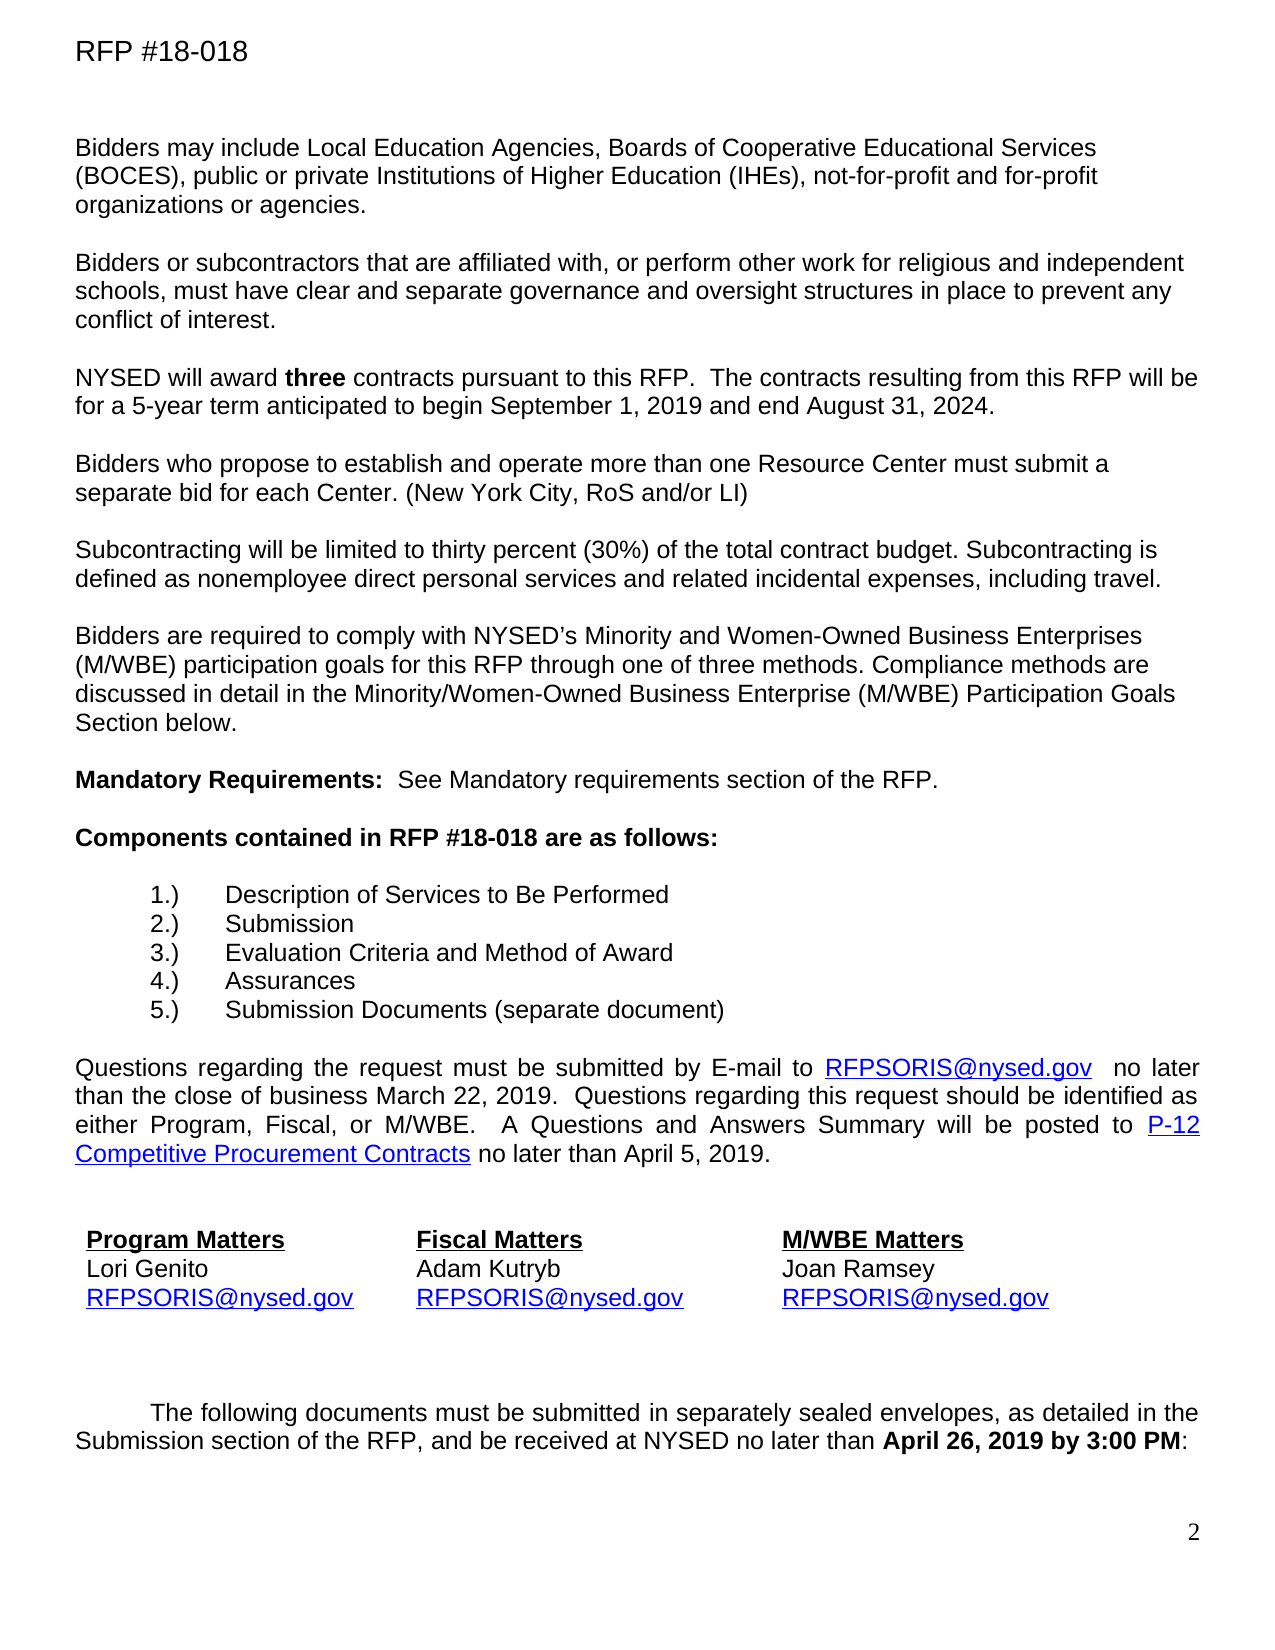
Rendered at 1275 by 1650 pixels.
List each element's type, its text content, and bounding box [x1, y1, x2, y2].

text Bidders or subcontractors that are affiliated with, or perform other work for religious and independent schools, must have clear and separate governance and oversight structures in place to prevent any conflict of interest. [75, 247, 1200, 334]
list Submission Documents (separate document) [150, 995, 1200, 1024]
table_cell Adam Kutryb [405, 1254, 771, 1282]
list Evaluation Criteria and Method of Award [150, 937, 1200, 966]
text Questions regarding the request must be submitted by E-mail to RFPSORIS@nysed.gov no later than the close of business March 22, 2019. Questions regarding this request should be identified as either Program, Fiscal, or M/WBE. A Questions and Answers Summary will be posted to P-12 Competitive Procurement Contracts no later than April 5, 2019. [75, 1052, 1200, 1167]
text Mandatory Requirements: See Mandatory requirements section of the RFP. [75, 765, 1200, 794]
text Components contained in RFP #18-018 are as follows: [75, 822, 1200, 851]
table_header M/WBE Matters [771, 1225, 1136, 1254]
text The following documents must be submitted in separately sealed envelopes, as detailed in the Submission section of the RFP, and be received at NYSED no later than April 26, 2019 by 3:00 PM: [75, 1397, 1200, 1455]
text Subcontracting will be limited to thirty percent (30%) of the total contract budget. Subcontracting is defined as nonemployee direct personal services and related incidental expenses, including travel. [75, 535, 1200, 592]
text Bidders may include Local Education Agencies, Boards of Cooperative Educational Services (BOCES), public or private Institutions of Higher Education (IHEs), not-for-profit and for-profit organizations or agencies. [75, 132, 1200, 219]
list Description of Services to Be Performed [150, 880, 1200, 909]
table_cell Joan Ramsey [771, 1254, 1136, 1282]
table_cell RFPSORIS@nysed.gov [75, 1283, 405, 1311]
table_cell RFPSORIS@nysed.gov [405, 1283, 771, 1311]
list Assurances [150, 966, 1200, 995]
text Bidders are required to comply with NYSED’s Minority and Women-Owned Business Enterprises (M/WBE) participation goals for this RFP through one of three methods. Compliance methods are discussed in detail in the Minority/Women-Owned Business Enterprise (M/WBE) Participation Goals Section below. [75, 621, 1200, 736]
table_header Fiscal Matters [405, 1225, 771, 1254]
list Submission [150, 909, 1200, 937]
text Bidders who propose to establish and operate more than one Resource Center must submit a separate bid for each Center. (New York City, RoS and/or LI) [75, 449, 1200, 506]
table_cell Lori Genito [75, 1254, 405, 1282]
table_header Program Matters [75, 1225, 405, 1254]
text NYSED will award three contracts pursuant to this RFP. The contracts resulting from this RFP will be for a 5-year term anticipated to begin September 1, 2019 and end August 31, 2024. [75, 362, 1200, 420]
table_cell RFPSORIS@nysed.gov [771, 1283, 1136, 1311]
